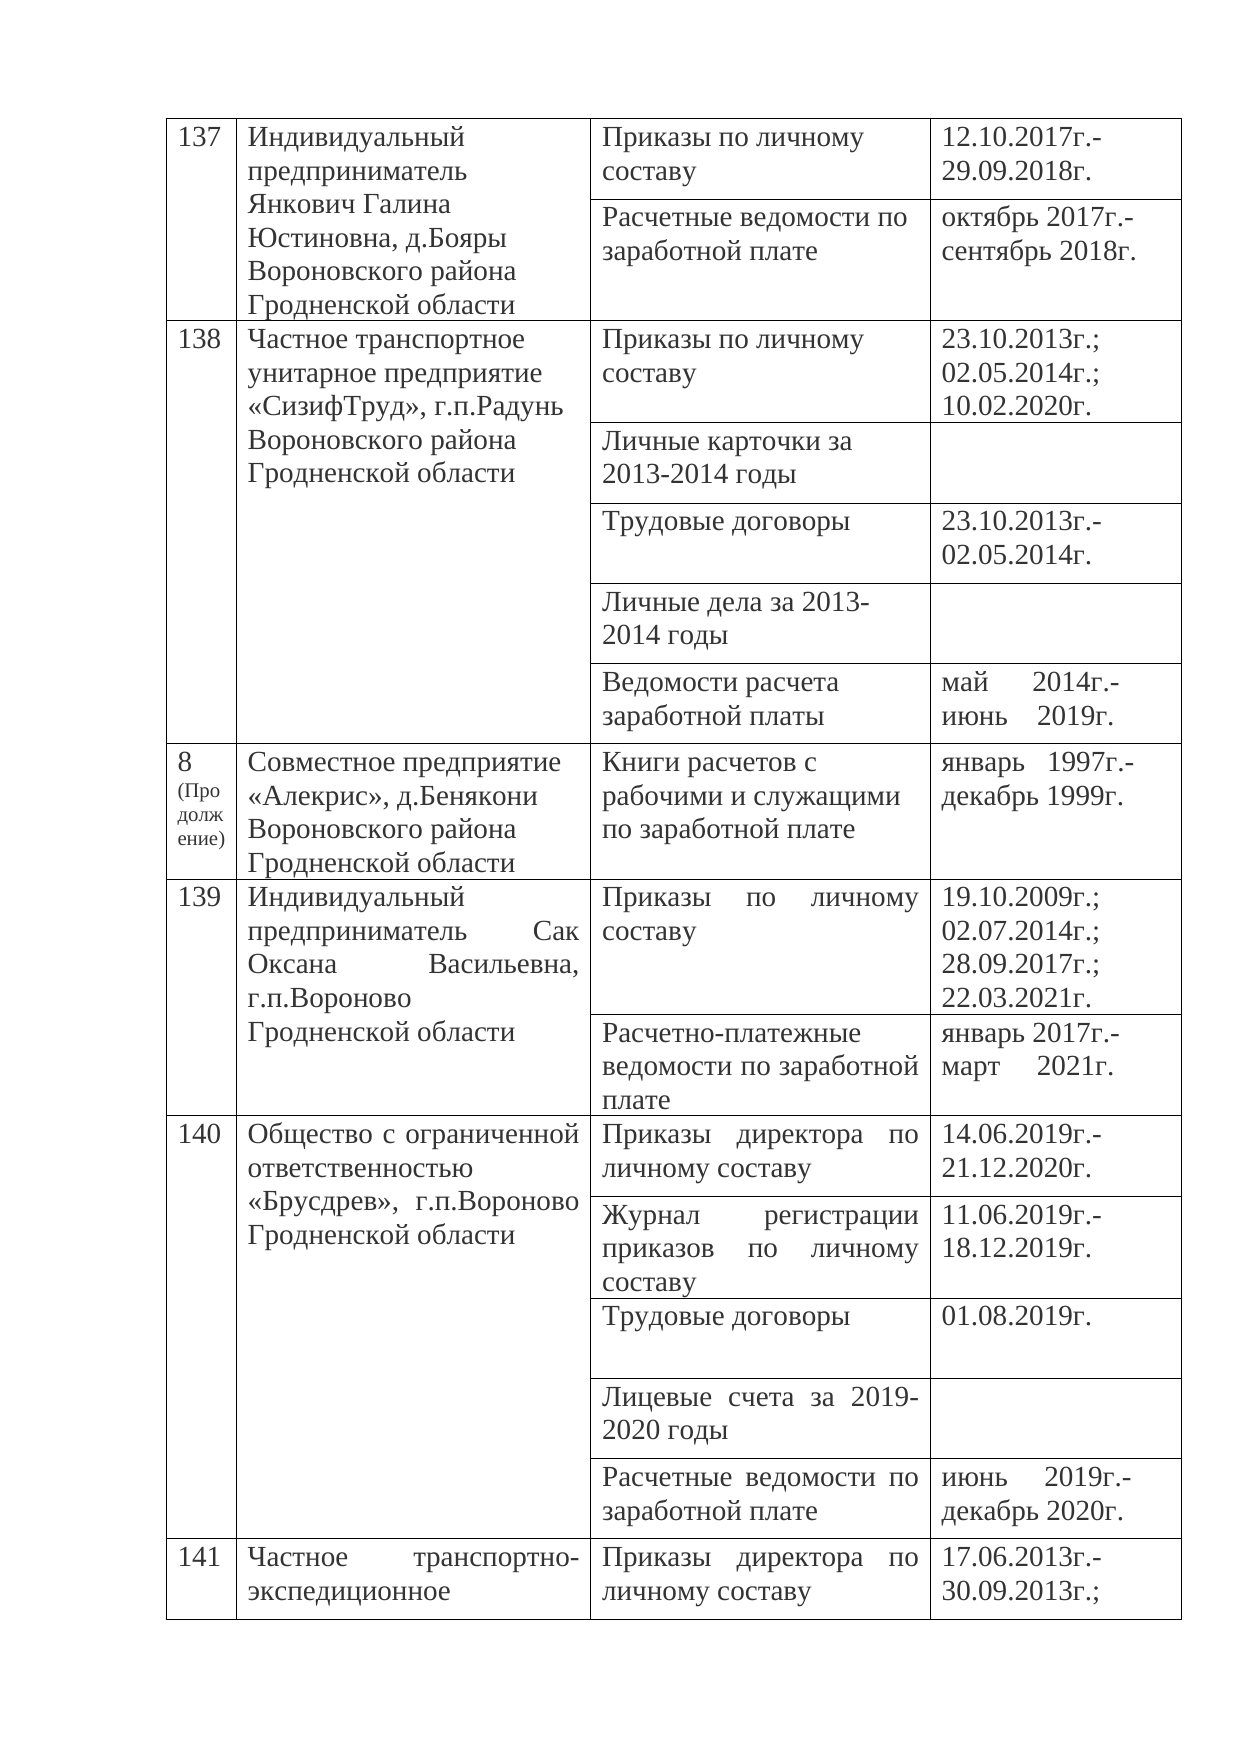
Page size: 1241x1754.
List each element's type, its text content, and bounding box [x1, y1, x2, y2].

table_cell [931, 423, 1181, 502]
table_cell Трудовые договоры [591, 504, 930, 583]
table_cell май 2014г.- июнь 2019г. [931, 664, 1181, 743]
table_cell Личные дела за 2013-2014 годы [591, 584, 930, 663]
table_cell 14.06.2019г.-21.12.2020г. [931, 1116, 1181, 1196]
table_cell Книги расчетов с рабочими и служащими по заработной плате [591, 744, 930, 878]
table_cell 8 (Продолжение) [167, 744, 236, 878]
table_cell январь 2017г.- март 2021г. [931, 1015, 1181, 1115]
table_cell Лицевые счета за 2019-2020 годы [591, 1379, 930, 1458]
table_cell Приказы директора по личному составу [591, 1116, 930, 1196]
table_cell Индивидуальный предприниматель Янкович Галина Юстиновна, д.Бояры Вороновского района Гродненской области [237, 119, 590, 320]
table_cell 01.08.2019г. [931, 1299, 1181, 1378]
table_cell Общество с ограниченной ответственностью «Брусдрев», г.п.Вороново Гродненской области [237, 1116, 590, 1538]
table_cell 12.10.2017г.- 29.09.2018г. [931, 119, 1181, 198]
table_cell Индивидуальный предприниматель Сак Оксана Васильевна, г.п.Вороново Гродненской области [237, 880, 590, 1115]
table_cell Приказы по личному составу [591, 321, 930, 422]
table_cell 140 [167, 1116, 236, 1538]
table_cell 11.06.2019г.- 18.12.2019г. [931, 1197, 1181, 1297]
table_cell Приказы по личному составу [591, 119, 930, 198]
table_cell Приказы по личному составу [591, 880, 930, 1014]
table_cell июнь 2019г.- декабрь 2020г. [931, 1459, 1181, 1538]
table_cell [931, 1379, 1181, 1458]
table_cell Журнал регистрации приказов по личному составу [591, 1197, 930, 1297]
table_cell 23.10.2013г.- 02.05.2014г. [931, 504, 1181, 583]
table_cell [931, 584, 1181, 663]
table_cell Расчетно-платежные ведомости по заработной плате [591, 1015, 930, 1115]
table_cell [237, 1539, 590, 1619]
table_cell 23.10.2013г.; 02.05.2014г.; 10.02.2020г. [931, 321, 1181, 422]
table_cell 139 [167, 880, 236, 1115]
table_cell Личные карточки за 2013-2014 годы [591, 423, 930, 502]
table_cell 141 [167, 1539, 236, 1619]
table_cell Ведомости расчета заработной платы [591, 664, 930, 743]
table_cell Трудовые договоры [591, 1299, 930, 1378]
table_cell Расчетные ведомости по заработной плате [591, 1459, 930, 1538]
table_cell Совместное предприятие «Алекрис», д.Бенякони Вороновского района Гродненской области [237, 744, 590, 878]
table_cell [591, 1539, 930, 1619]
table_cell октябрь 2017г.- сентябрь 2018г. [931, 200, 1181, 320]
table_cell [931, 1539, 1181, 1619]
table_cell Частное транспортное унитарное предприятие «СизифТруд», г.п.Радунь Вороновского района Гродненской области [237, 321, 590, 743]
table_cell 137 [167, 119, 236, 320]
table_cell 19.10.2009г.; 02.07.2014г.; 28.09.2017г.; 22.03.2021г. [931, 880, 1181, 1014]
table_cell Расчетные ведомости по заработной плате [591, 200, 930, 320]
table_cell январь 1997г.- декабрь 1999г. [931, 744, 1181, 878]
table_cell 138 [167, 321, 236, 743]
